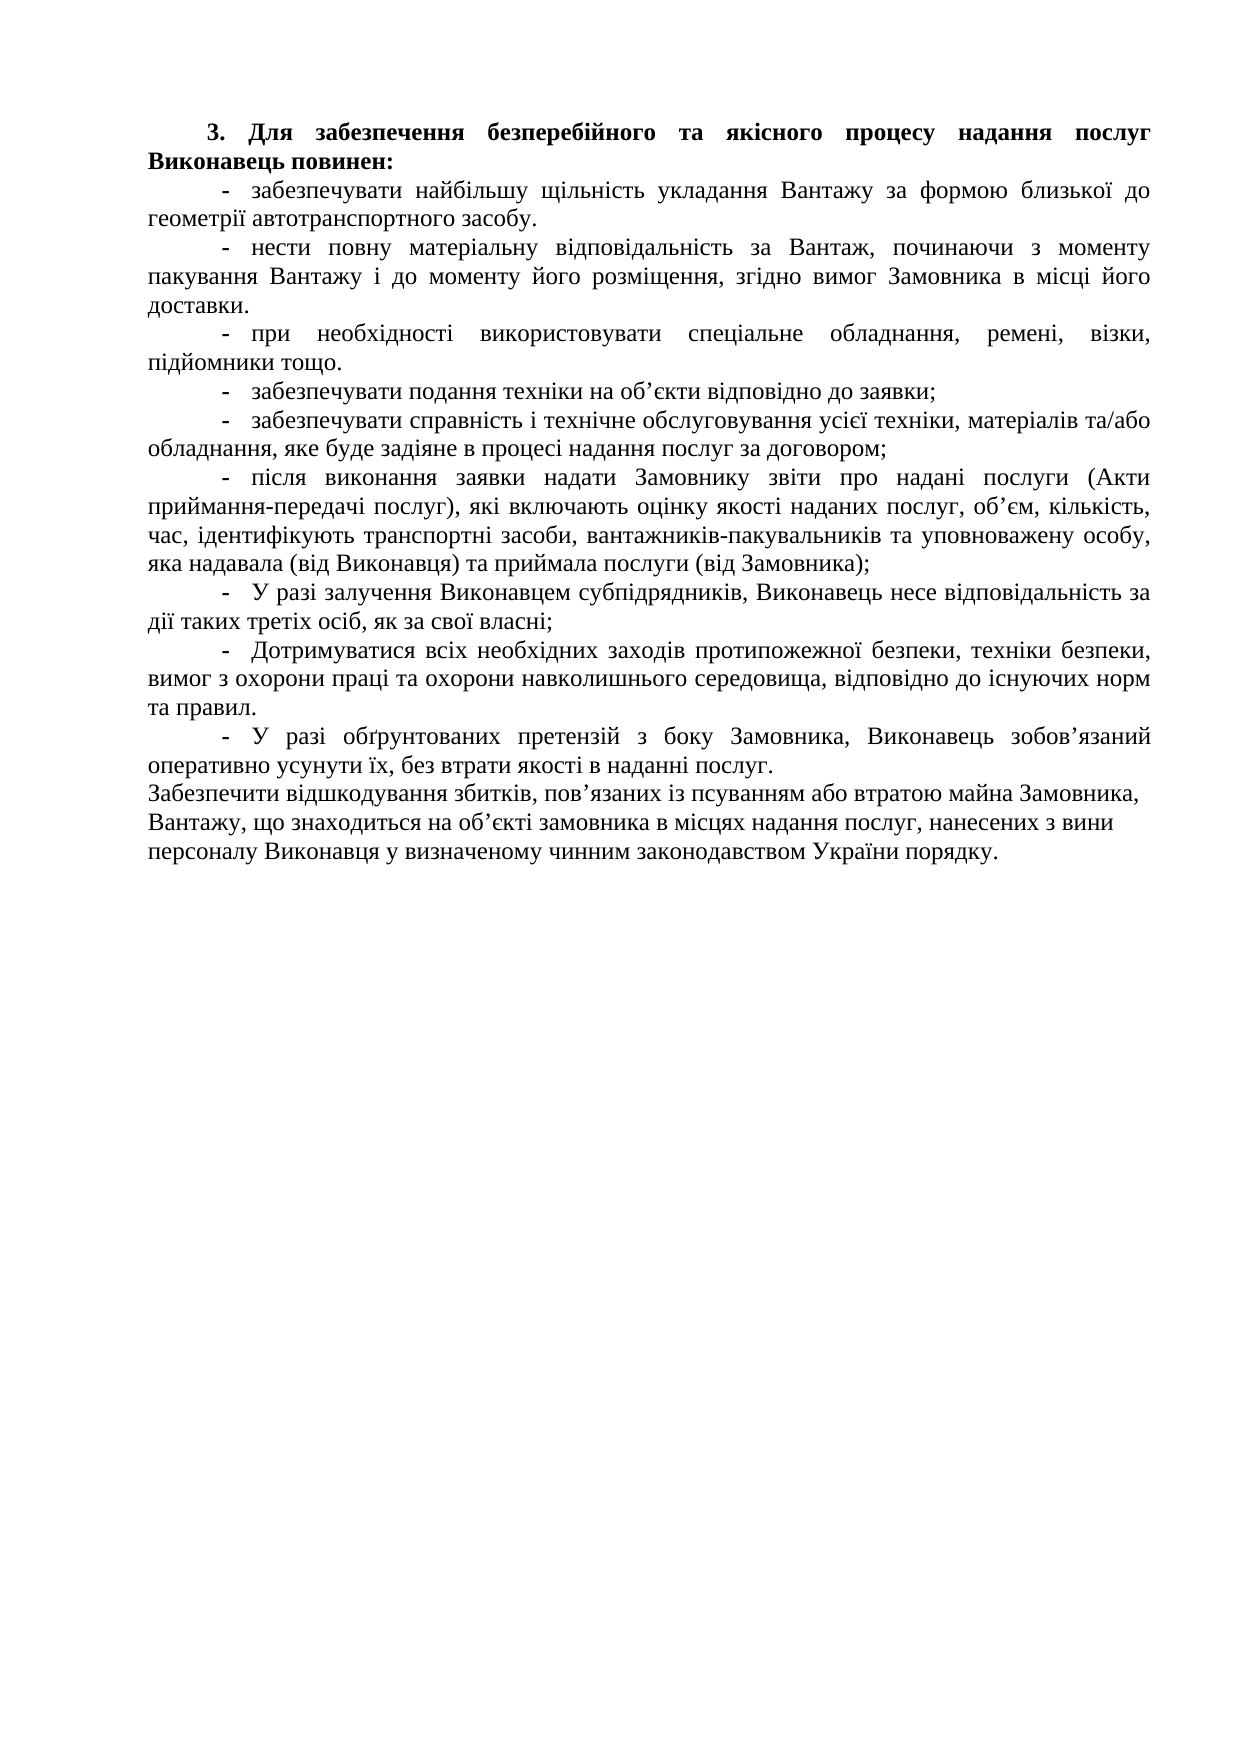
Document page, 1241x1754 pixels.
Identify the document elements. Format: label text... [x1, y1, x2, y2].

list забезпечувати найбільшу щільність укладання Вантажу за формою близької до геометрії автотранспортного засобу. [148, 175, 1152, 232]
list після виконання заявки надати Замовнику звіти про надані послуги (Акти приймання-передачі послуг), які включають оцінку якості наданих послуг, об’єм, кількість, час, ідентифікують транспортні засоби, вантажників-пакувальників та уповноважену особу, яка надавала (від Виконавця) та приймала послуги (від Замовника); [148, 462, 1152, 577]
list забезпечувати подання техніки на об’єкти відповідно до заявки; [148, 376, 1152, 405]
list при необхідності використовувати спеціальне обладнання, ремені, візки, підйомники тощо. [148, 318, 1152, 376]
list нести повну матеріальну відповідальність за Вантаж, починаючи з моменту пакування Вантажу і до моменту його розміщення, згідно вимог Замовника в місці його доставки. [148, 232, 1152, 318]
text Забезпечити відшкодування збитків, пов’язаних із псуванням або втратою майна Замовника, Вантажу, що знаходиться на об’єкті замовника в місцях надання послуг, нанесених з вини персоналу Виконавця у визначеному чинним законодавством України порядку. [148, 778, 1152, 865]
text 3. Для забезпечення безперебійного та якісного процесу надання послуг Виконавець повинен: [148, 117, 1152, 175]
list забезпечувати справність і технічне обслуговування усієї техніки, матеріалів та/або обладнання, яке буде задіяне в процесі надання послуг за договором; [148, 405, 1152, 462]
list Дотримуватися всіх необхідних заходів протипожежної безпеки, техніки безпеки, вимог з охорони праці та охорони навколишнього середовища, відповідно до існуючих норм та правил. [148, 635, 1152, 721]
list У разі залучення Виконавцем субпідрядників, Виконавець несе відповідальність за дії таких третіх осіб, як за свої власні; [148, 577, 1152, 635]
list У разі обґрунтованих претензій з боку Замовника, Виконавець зобов’язаний оперативно усунути їх, без втрати якості в наданні послуг. [148, 721, 1152, 778]
